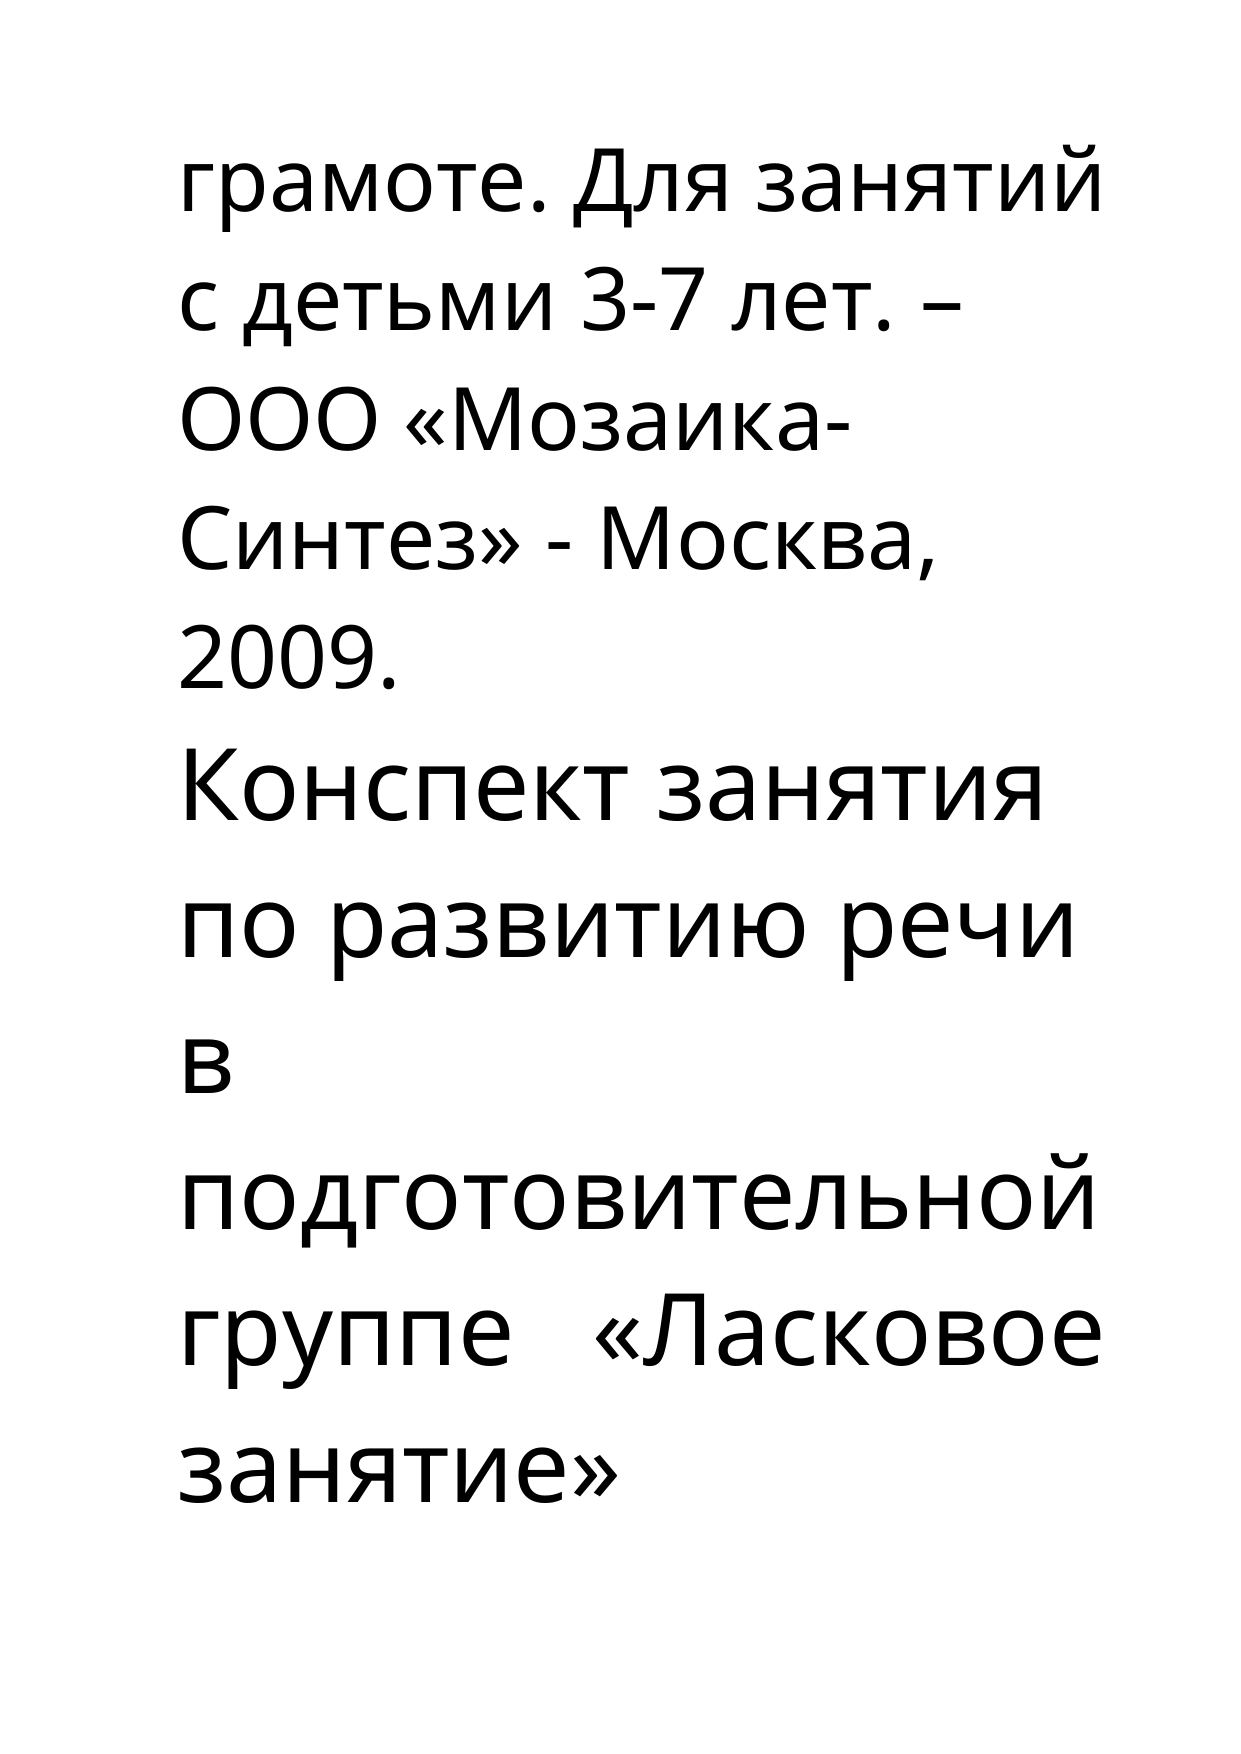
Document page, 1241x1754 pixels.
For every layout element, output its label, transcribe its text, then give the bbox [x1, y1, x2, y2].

text ООО «Мозаика-Синтез» - Москва, 2009. [177, 356, 1152, 714]
text Конспект занятия по развитию речи в подготовительной группе «Ласковое [177, 714, 1152, 1395]
text занятие» [177, 1395, 1152, 1531]
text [177, 118, 1152, 356]
